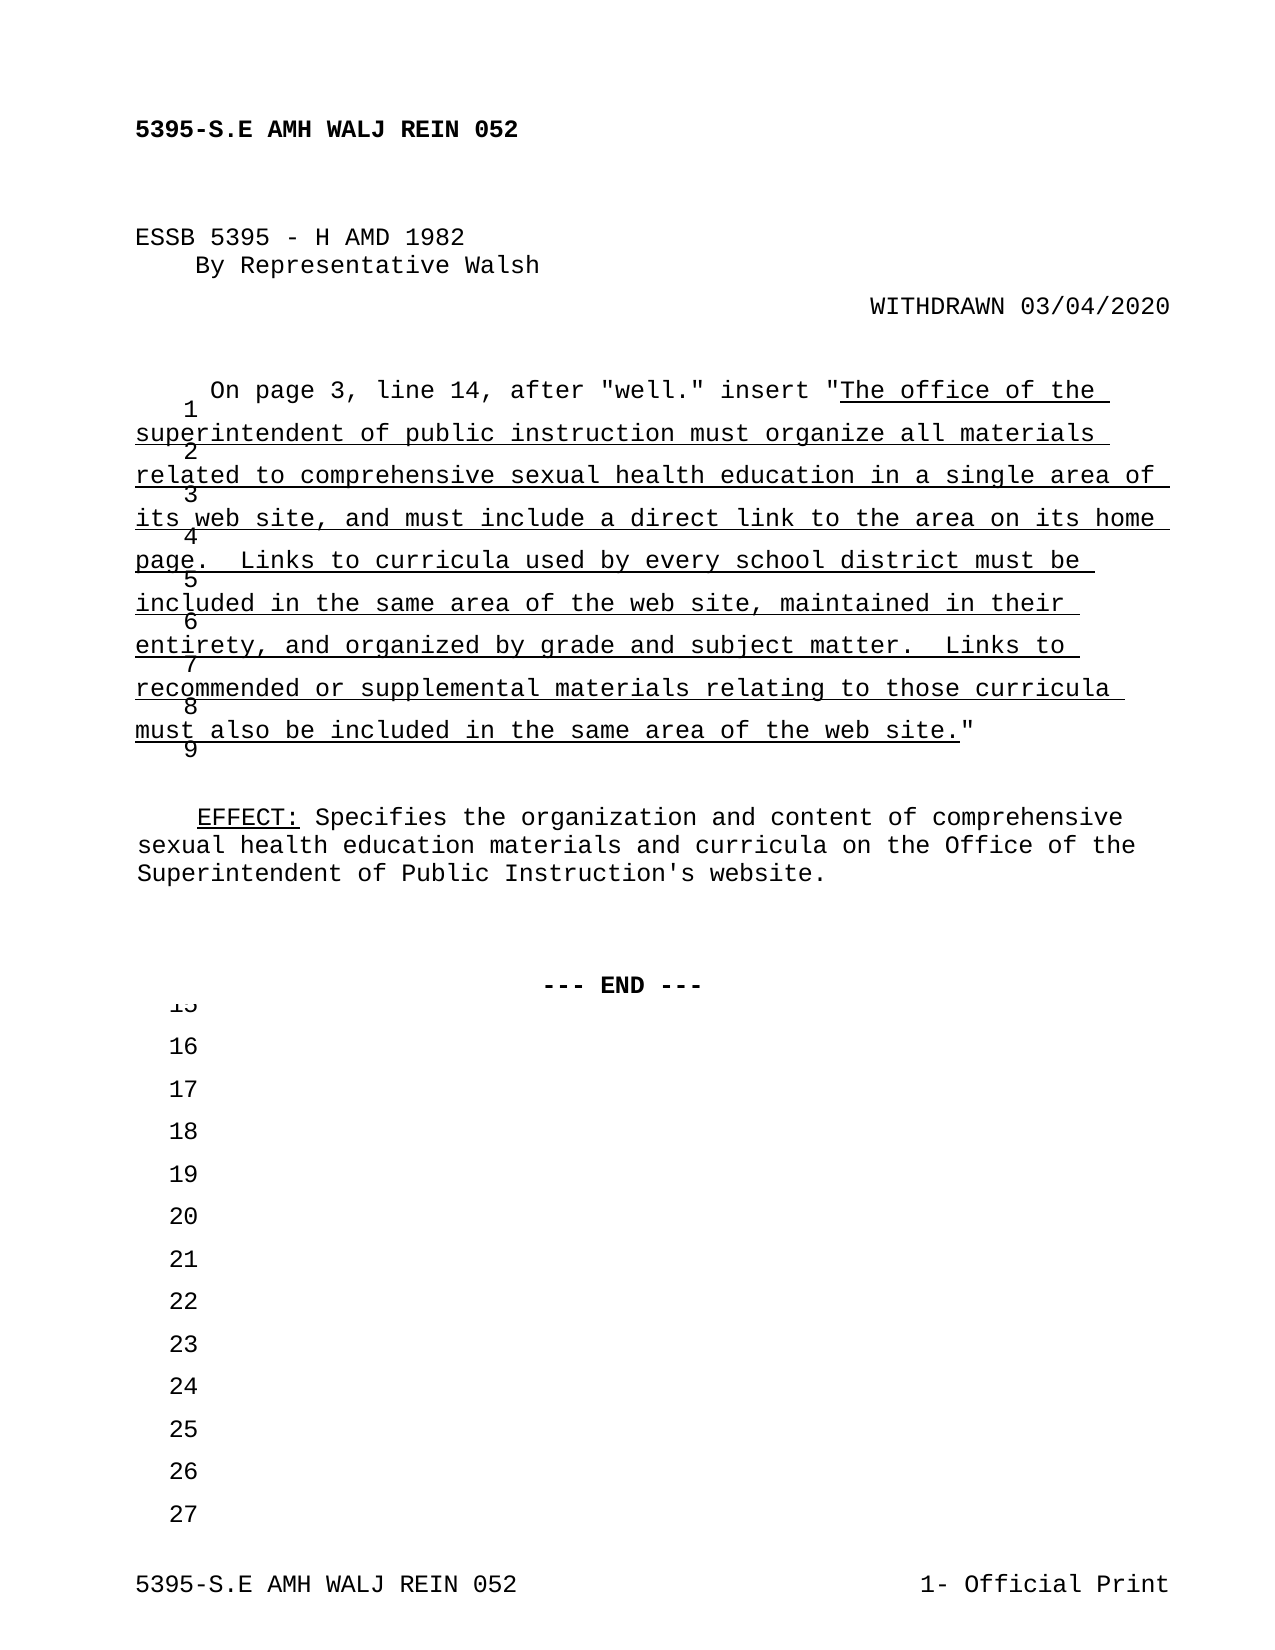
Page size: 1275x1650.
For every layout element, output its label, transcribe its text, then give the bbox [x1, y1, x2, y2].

text On page 3, line 14, after "well." insert "The office of the superintendent of public instruction must organize all materials related to comprehensive sexual health education in a single area of its web site, and must include a direct link to the area on its home page. Links to curricula used by every school district must be included in the same area of the web site, maintained in their entirety, and organized by grade and subject matter. Links to recommended or supplemental materials relating to those curricula must also be included in the same area of the web site." [135, 365, 1170, 486]
text On page 3, line 14, after "well." insert "The office of the superintendent of public instruction must organize all materials related to comprehensive sexual health education in a single area of its web site, and must include a direct link to the area on its home page. Links to curricula used by every school district must be included in the same area of the web site, maintained in their entirety, and organized by grade and subject matter. Links to recommended or supplemental materials relating to those curricula must also be included in the same area of the web site." [135, 530, 1170, 747]
text - [135, 224, 1170, 252]
text On page 3, line 14, after "well." insert "The office of the superintendent of public instruction must organize all materials related to comprehensive sexual health education in a single area of its web site, and must include a direct link to the area on its home page. Links to curricula used by every school district must be included in the same area of the web site, maintained in their entirety, and organized by grade and subject matter. Links to recommended or supplemental materials relating to those curricula must also be included in the same area of the web site." [135, 488, 1170, 529]
text --- END --- [75, 960, 1170, 1002]
